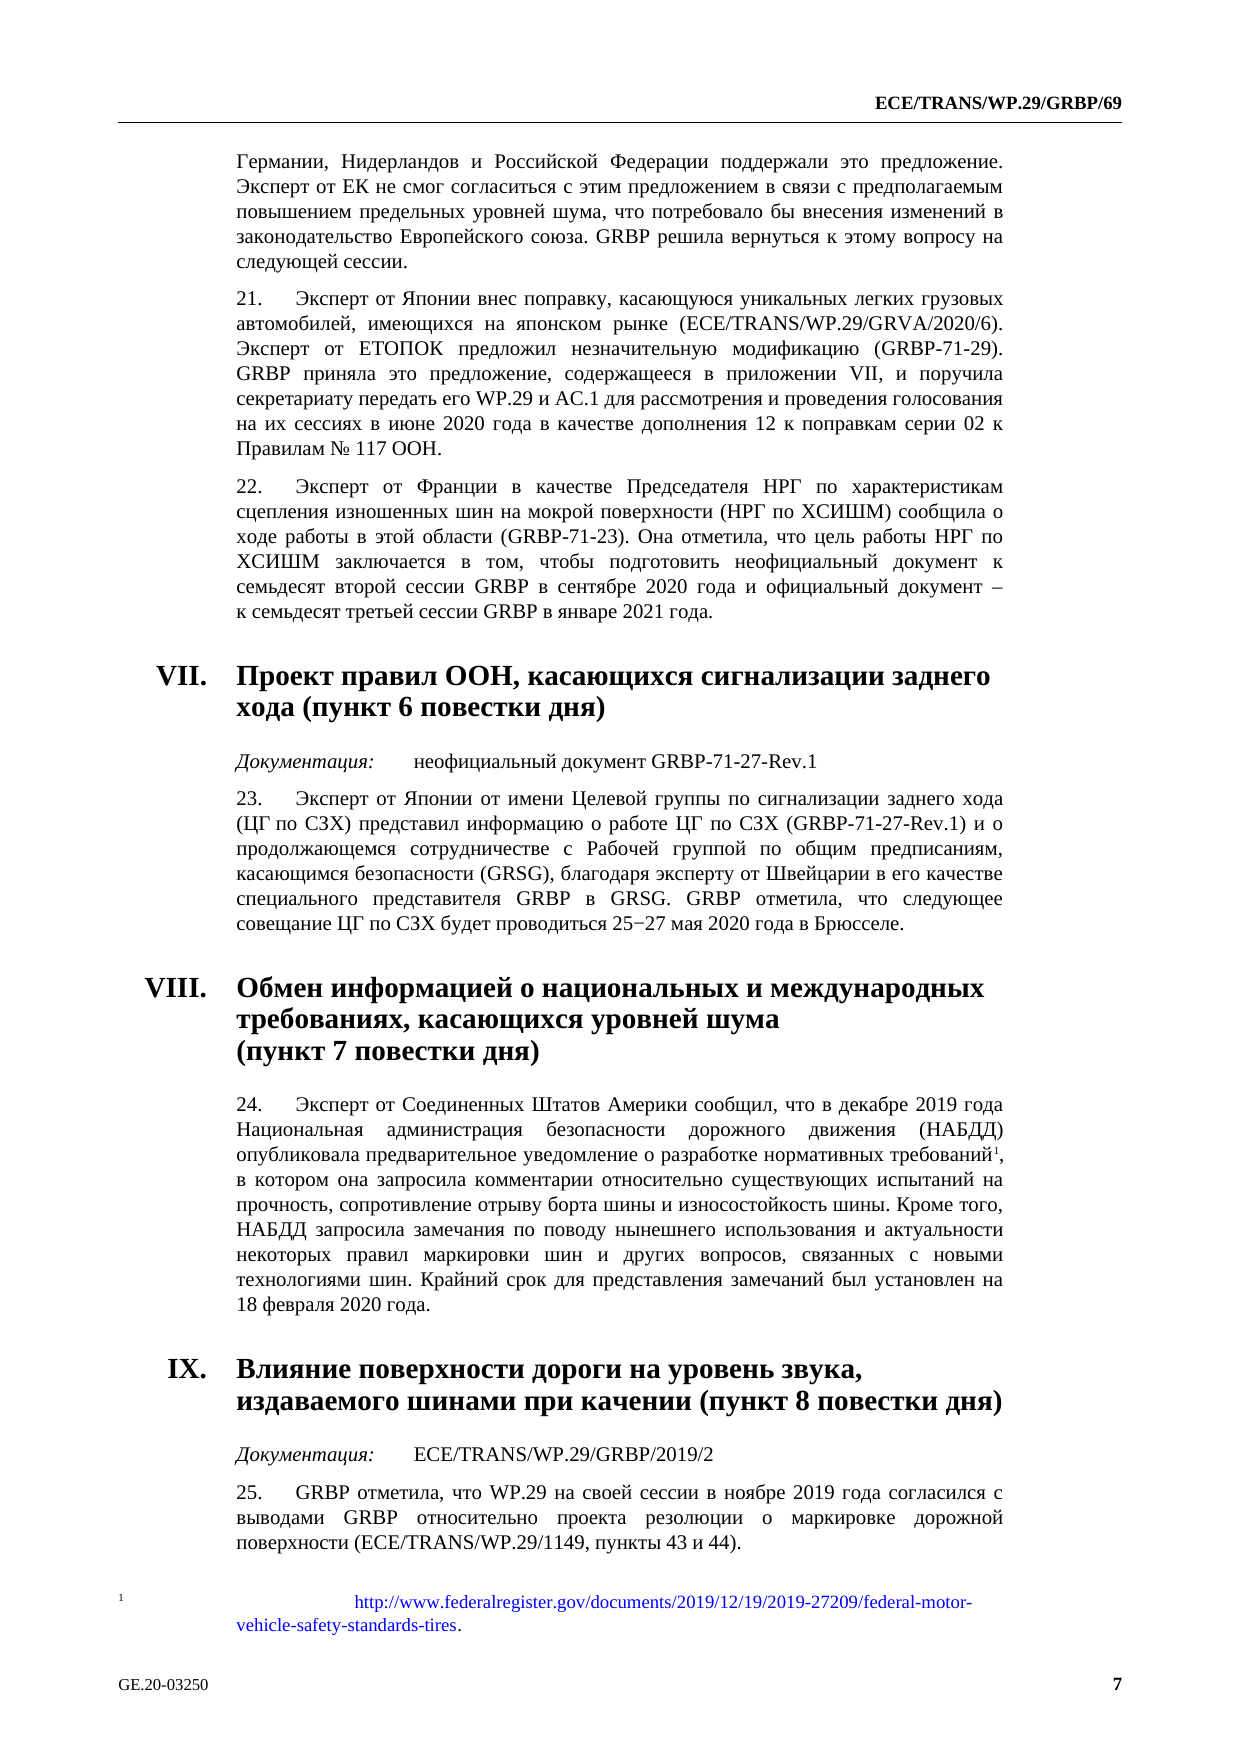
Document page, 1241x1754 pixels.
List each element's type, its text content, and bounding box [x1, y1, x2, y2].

text VII. Проект правил ООН, касающихся сигнализации заднего хода (пункт 6 повестки дня) [118, 660, 1004, 723]
text Документация: ECE/TRANS/WP.29/GRBP/2019/2 [236, 1441, 1004, 1466]
text IX. Влияние поверхности дороги на уровень звука, издаваемого шинами при качении (пункт 8 повестки дня) [118, 1354, 1004, 1416]
text 21. Эксперт от Японии внес поправку, касающуюся уникальных легких грузовых автомобилей, имеющихся на японском рынке (ECE/TRANS/WP.29/GRVA/2020/6). Эксперт от ЕТОПОК предложил незначительную модификацию (GRBP-71-29). GRBP приняла это предложение, содержащееся в приложении VII, и поручила секретариату передать его WP.29 и AC.1 для рассмотрения и проведения голосования на их сессиях в июне 2020 года в качестве дополнения 12 к поправкам серии 02 к Правилам № 117 ООН. [236, 285, 1004, 460]
text 24. Эксперт от Соединенных Штатов Америки сообщил, что в декабре 2019 года Национальная администрация безопасности дорожного движения (НАБДД) опубликовала предварительное уведомление о разработке нормативных требований, в котором она запросила комментарии относительно существующих испытаний на прочность, сопротивление отрыву борта шины и износостойкость шины. Кроме того, НАБДД запросила замечания по поводу нынешнего использования и актуальности некоторых правил маркировки шин и других вопросов, связанных с новыми технологиями шин. Крайний срок для представления замечаний был установлен на 18 февраля 2020 года. [236, 1091, 1004, 1316]
text 23. Эксперт от Японии от имени Целевой группы по сигнализации заднего хода (ЦГ по СЗХ) представил информацию о работе ЦГ по СЗХ (GRBP-71-27-Rev.1) и о продолжающемся сотрудничестве с Рабочей группой по общим предписаниям, касающимся безопасности (GRSG), благодаря эксперту от Швейцарии в его качестве специального представителя GRBP в GRSG. GRBP отметила, что следующее совещание ЦГ по СЗХ будет проводиться 25−27 мая 2020 года в Брюсселе. [236, 785, 1004, 935]
text 22. Эксперт от Франции в качестве Председателя НРГ по характеристикам сцепления изношенных шин на мокрой поверхности (НРГ по ХСИШМ) сообщила о ходе работы в этой области (GRBP-71-23). Она отметила, что цель работы НРГ по ХСИШМ заключается в том, чтобы подготовить неофициальный документ к семьдесят второй сессии GRBP в сентябре 2020 года и официальный документ – к семьдесят третьей сессии GRBP в январе 2021 года. [236, 473, 1004, 623]
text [236, 148, 1004, 273]
text Документация: неофициальный документ GRBP-71-27-Rev.1 [236, 748, 1004, 773]
text 25. GRBP отметила, что WP.29 на своей сессии в ноябре 2019 года согласился с выводами GRBP относительно проекта резолюции о маркировке дорожной поверхности (ECE/TRANS/WP.29/1149, пункты 43 и 44). [236, 1479, 1004, 1554]
text VIII. Обмен информацией о национальных и международных требованиях, касающихся уровней шума (пункт 7 повестки дня) [118, 973, 1004, 1066]
